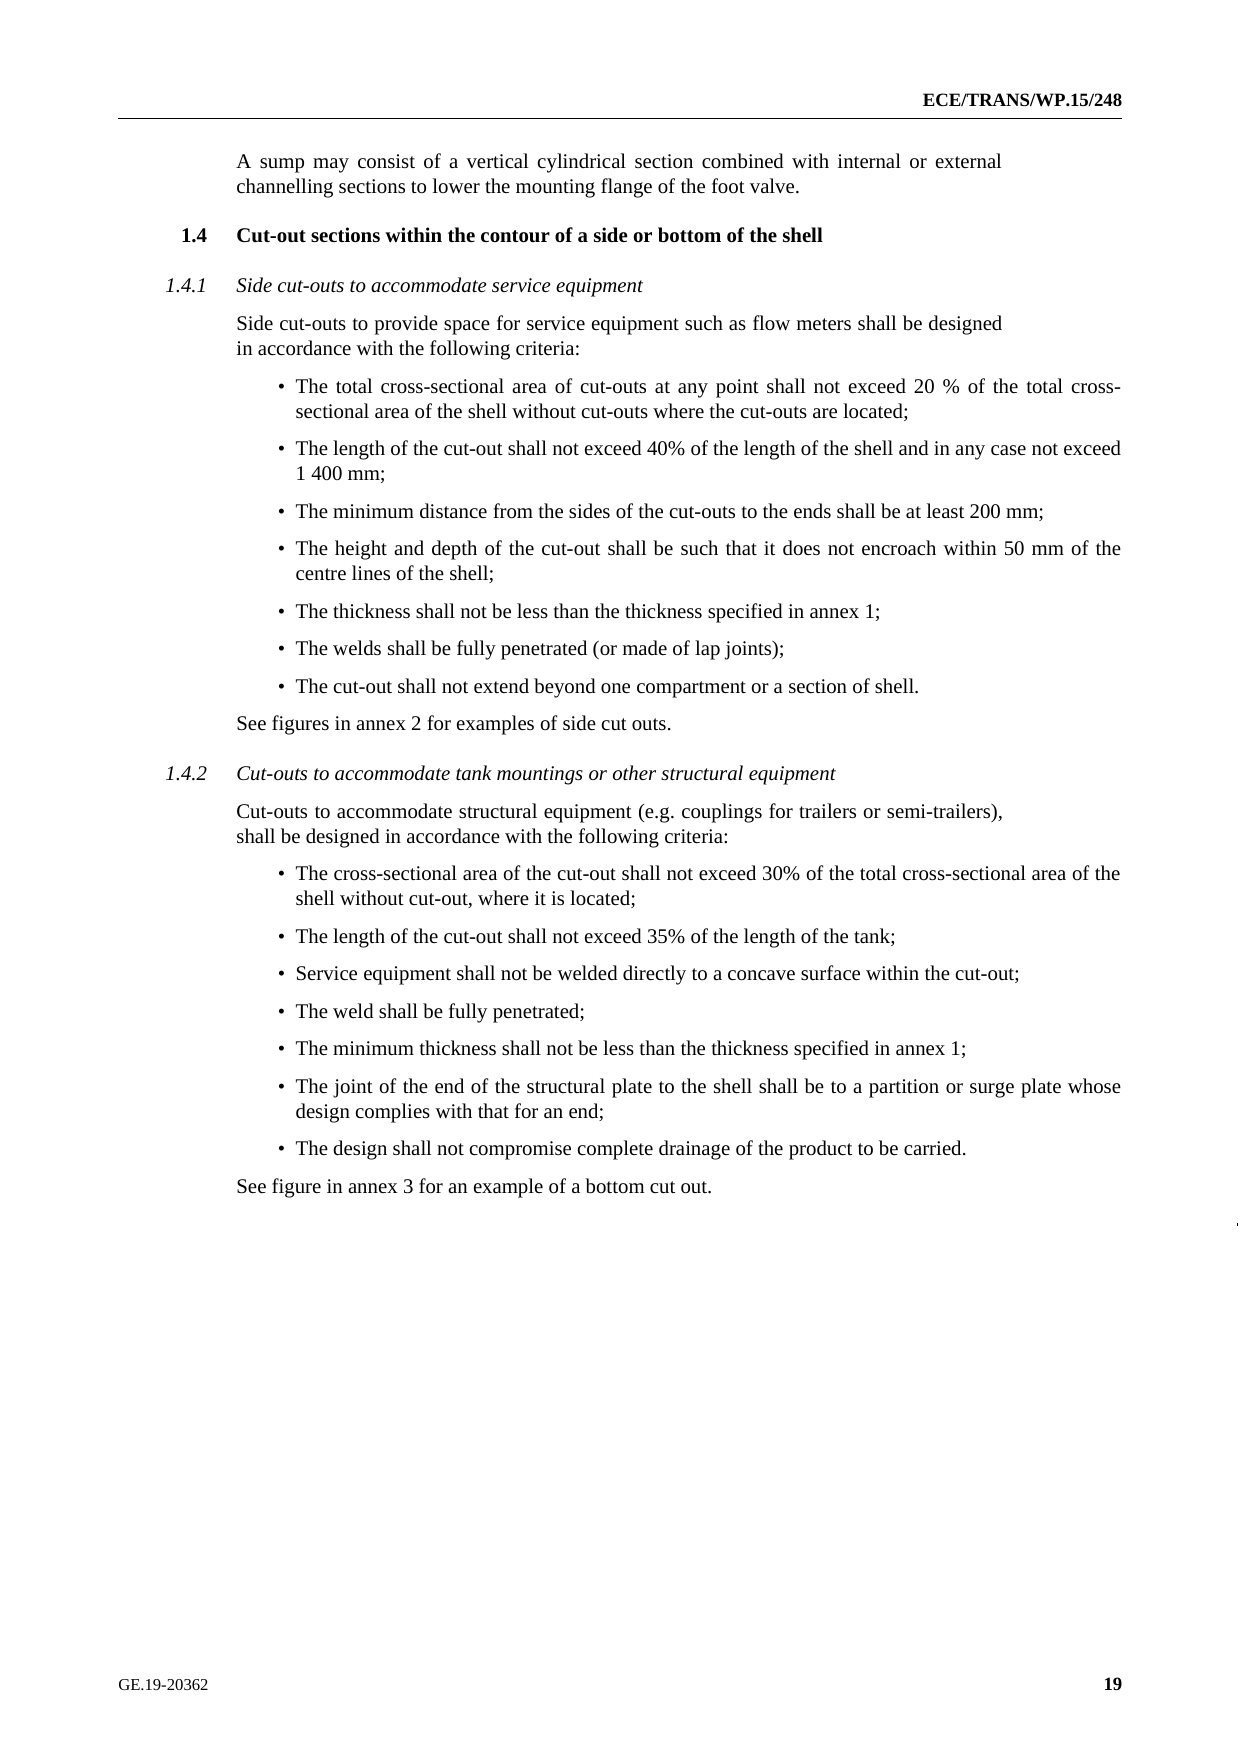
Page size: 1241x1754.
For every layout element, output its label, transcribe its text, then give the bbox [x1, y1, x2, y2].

text The height and depth of the cut-out shall be such that it does not encroach within 50 mm of the centre lines of the shell; [278, 535, 1122, 585]
text The total cross-sectional area of cut-outs at any point shall not exceed 20 % of the total cross-sectional area of the shell without cut-outs where the cut-outs are located; [278, 373, 1122, 423]
text The minimum thickness shall not be less than the thickness specified in annex 1; [278, 1035, 1122, 1060]
text The welds shall be fully penetrated (or made of lap joints); [278, 635, 1122, 660]
text Cut-outs to accommodate structural equipment (e.g. couplings for trailers or semi-trailers), shall be designed in accordance with the following criteria: [236, 798, 1004, 848]
text The cross-sectional area of the cut-out shall not exceed 30% of the total cross-sectional area of the shell without cut-out, where it is located; [278, 860, 1122, 910]
text The length of the cut-out shall not exceed 35% of the length of the tank; [278, 923, 1122, 948]
text A sump may consist of a vertical cylindrical section combined with internal or external channelling sections to lower the mounting flange of the foot valve. [236, 148, 1004, 198]
text Side cut-outs to provide space for service equipment such as flow meters shall be designed in accordance with the following criteria: [236, 310, 1004, 360]
text See figure in annex 3 for an example of a bottom cut out. [236, 1173, 1004, 1198]
text The cut-out shall not extend beyond one compartment or a section of shell. [278, 673, 1122, 698]
text 1.4 Cut-out sections within the contour of a side or bottom of the shell [118, 223, 1004, 248]
text The length of the cut-out shall not exceed 40% of the length of the shell and in any case not exceed 1 400 mm; [278, 435, 1122, 485]
text 1.4.1 Side cut-outs to accommodate service equipment [118, 273, 1004, 298]
text Service equipment shall not be welded directly to a concave surface within the cut-out; [278, 960, 1122, 985]
text See figures in annex 2 for examples of side cut outs. [236, 710, 1004, 735]
text The minimum distance from the sides of the cut-outs to the ends shall be at least 200 mm; [278, 498, 1122, 523]
text The weld shall be fully penetrated; [278, 998, 1122, 1023]
text The joint of the end of the structural plate to the shell shall be to a partition or surge plate whose design complies with that for an end; [278, 1073, 1122, 1123]
text The thickness shall not be less than the thickness specified in annex 1; [278, 598, 1122, 623]
text The design shall not compromise complete drainage of the product to be carried. [278, 1135, 1122, 1160]
text 1.4.2 Cut-outs to accommodate tank mountings or other structural equipment [118, 760, 1004, 785]
